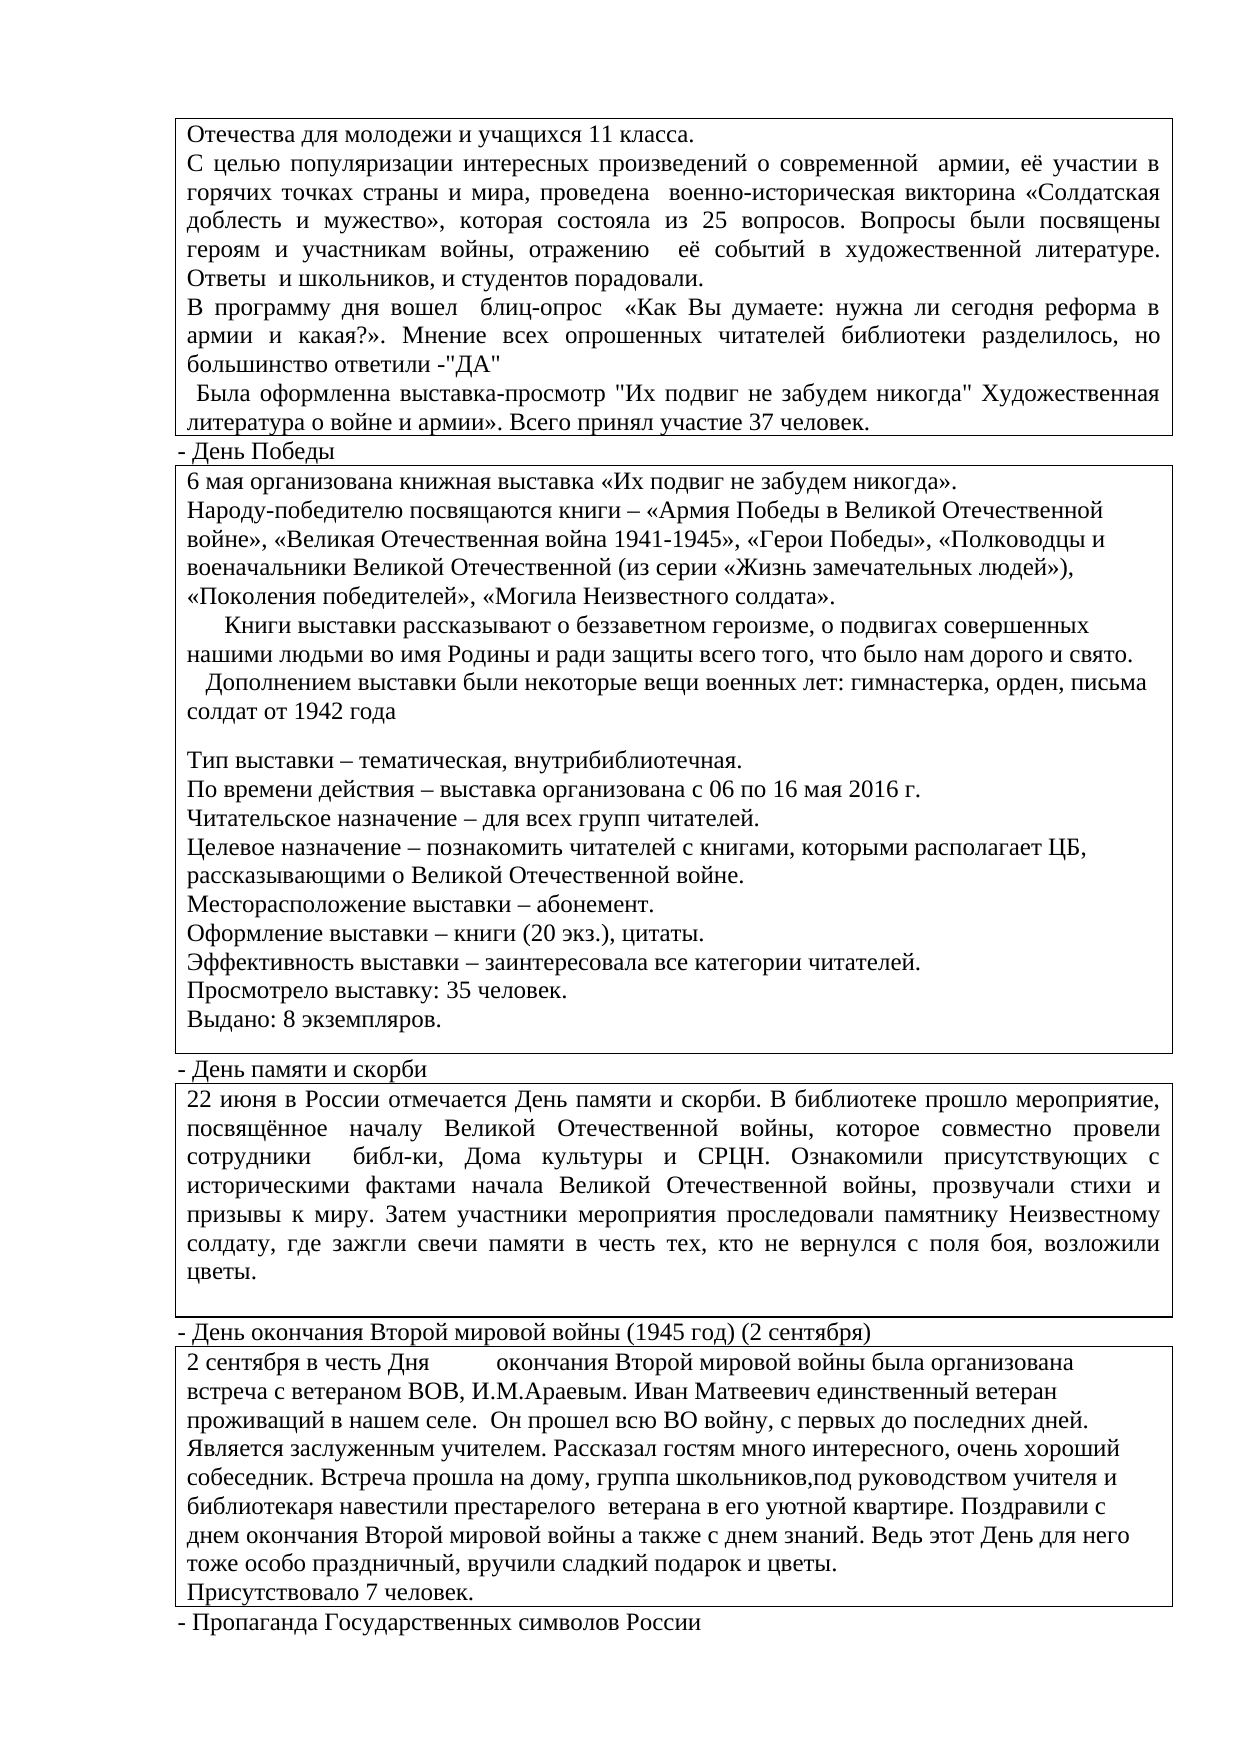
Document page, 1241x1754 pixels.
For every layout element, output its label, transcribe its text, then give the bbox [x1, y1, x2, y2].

text - День Победы [177, 436, 1152, 465]
text - Пропаганда Государственных символов России [177, 1607, 1152, 1636]
table_header 6 мая организована книжная выставка «Их подвиг не забудем никогда». Народу-победителю посвящаются книги – «Армия Победы в Великой Отечественной войне», «Великая Отечественная война 1941-1945», «Герои Победы», «Полководцы и военачальники Великой Отечественной (из серии «Жизнь замечательных людей»), «Поколения победителей», «Могила Неизвестного солдата». Книги выставки рассказывают о беззаветном героизме, о подвигах совершенных нашими людьми во имя Родины и ради защиты всего того, что было нам дорого и свято. Дополнением выставки были некоторые вещи военных лет: гимнастерка, орден, письма солдат от 1942 года Тип выставки – тематическая, внутрибиблиотечная. По времени действия – выставка организована с 06 по 16 мая . Читательское назначение – для всех групп читателей. Целевое назначение – познакомить читателей с книгами, которыми располагает ЦБ, рассказывающими о Великой Отечественной войне. Месторасположение выставки – абонемент. Оформление выставки – книги (20 экз.), цитаты. Эффективность выставки – заинтересовала все категории читателей. Просмотрело выставку: 35 человек. Выдано: 8 экземпляров. [176, 466, 1172, 1053]
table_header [176, 119, 1172, 435]
table_header 22 июня в России отмечается День памяти и скорби. В библиотеке прошло мероприятие, посвящённое началу Великой Отечественной войны, которое совместно провели сотрудники библ-ки, Дома культуры и СРЦН. Ознакомили присутствующих с историческими фактами начала Великой Отечественной войны, прозвучали стихи и призывы к миру. Затем участники мероприятия проследовали памятнику Неизвестному солдату, где зажгли свечи памяти в честь тех, кто не вернулся с поля боя, возложили цветы. [176, 1084, 1172, 1316]
text - День памяти и скорби [177, 1054, 1152, 1083]
table_header 2 сентября в честь Дня окончания Второй мировой войны была организована встреча с ветераном ВОВ, И.М.Араевым. Иван Матвеевич единственный ветеран проживащий в нашем селе. Он прошел всю ВО войну, с первых до последних дней. Является заслуженным учителем. Рассказал гостям много интересного, очень хороший собеседник. Встреча прошла на дому, группа школьников,под руководством учителя и библиотекаря навестили престарелого ветерана в его уютной квартире. Поздравили с днем окончания Второй мировой войны а также с днем знаний. Ведь этот День для него тоже особо праздничный, вручили сладкий подарок и цветы. Присутствовало 7 человек. [176, 1347, 1172, 1606]
text - День окончания Второй мировой войны (1945 год) (2 сентября) [177, 1318, 1152, 1346]
